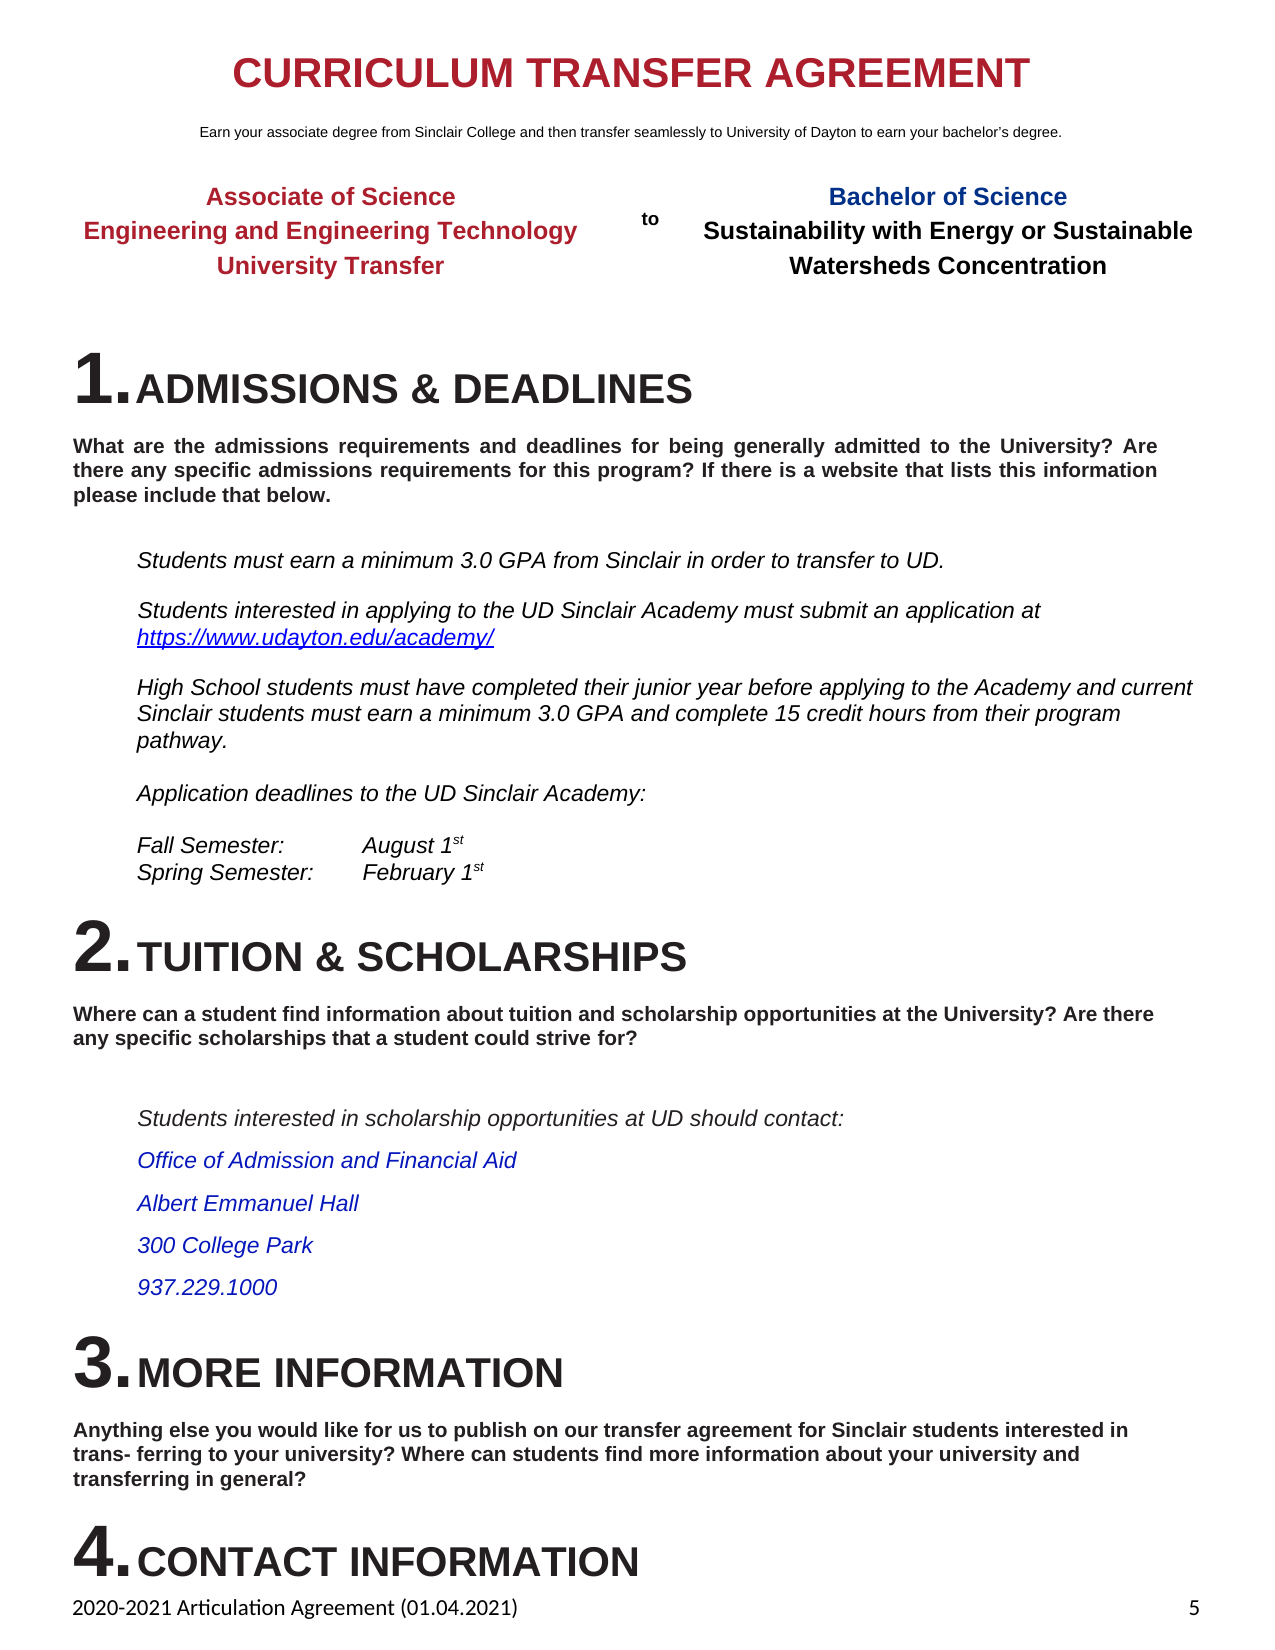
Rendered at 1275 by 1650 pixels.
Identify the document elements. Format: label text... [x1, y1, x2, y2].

text Students interested in applying to the UD Sinclair Academy must submit an application at https://www.udayton.edu/academy/ [137, 597, 1200, 650]
text What are the admissions requirements and deadlines for being generally admitted to the University? Are there any specific admissions requirements for this program? If there is a website that lists this information please include that below. [73, 434, 1160, 507]
subtitle MORE INFORMATION [73, 1319, 1200, 1403]
text Albert Emmanuel Hall [137, 1189, 1185, 1216]
text Anything else you would like for us to publish on our transfer agreement for Sinclair students interested in trans- ferring to your university? Where can students find more information about your university and transferring in general? [73, 1418, 1191, 1491]
subtitle TUITION & SCHOLARSHIPS [73, 903, 1200, 987]
text Office of Admission and Financial Aid [137, 1147, 1185, 1174]
text Where can a student find information about tuition and scholarship opportunities at the University? Are there any specific scholarships that a student could strive for? [73, 1002, 1185, 1050]
subtitle CONTACT INFORMATION [73, 1508, 1200, 1592]
list ADMISSIONS & DEADLINES [73, 335, 1200, 419]
text 937.229.1000 [137, 1274, 1185, 1300]
text Spring Semester: February 1st [137, 858, 1200, 885]
text High School students must have completed their junior year before applying to the Academy and current Sinclair students must earn a minimum 3.0 GPA and complete 15 credit hours from their program pathway. [137, 674, 1200, 753]
text 300 College Park [137, 1232, 1185, 1258]
text Students interested in scholarship opportunities at UD should contact: [137, 1105, 1185, 1132]
text Students must earn a minimum 3.0 GPA from Sinclair in order to transfer to UD. [137, 547, 1200, 573]
text Fall Semester: August 1st [137, 832, 1200, 858]
text Application deadlines to the UD Sinclair Academy: [137, 779, 1200, 806]
